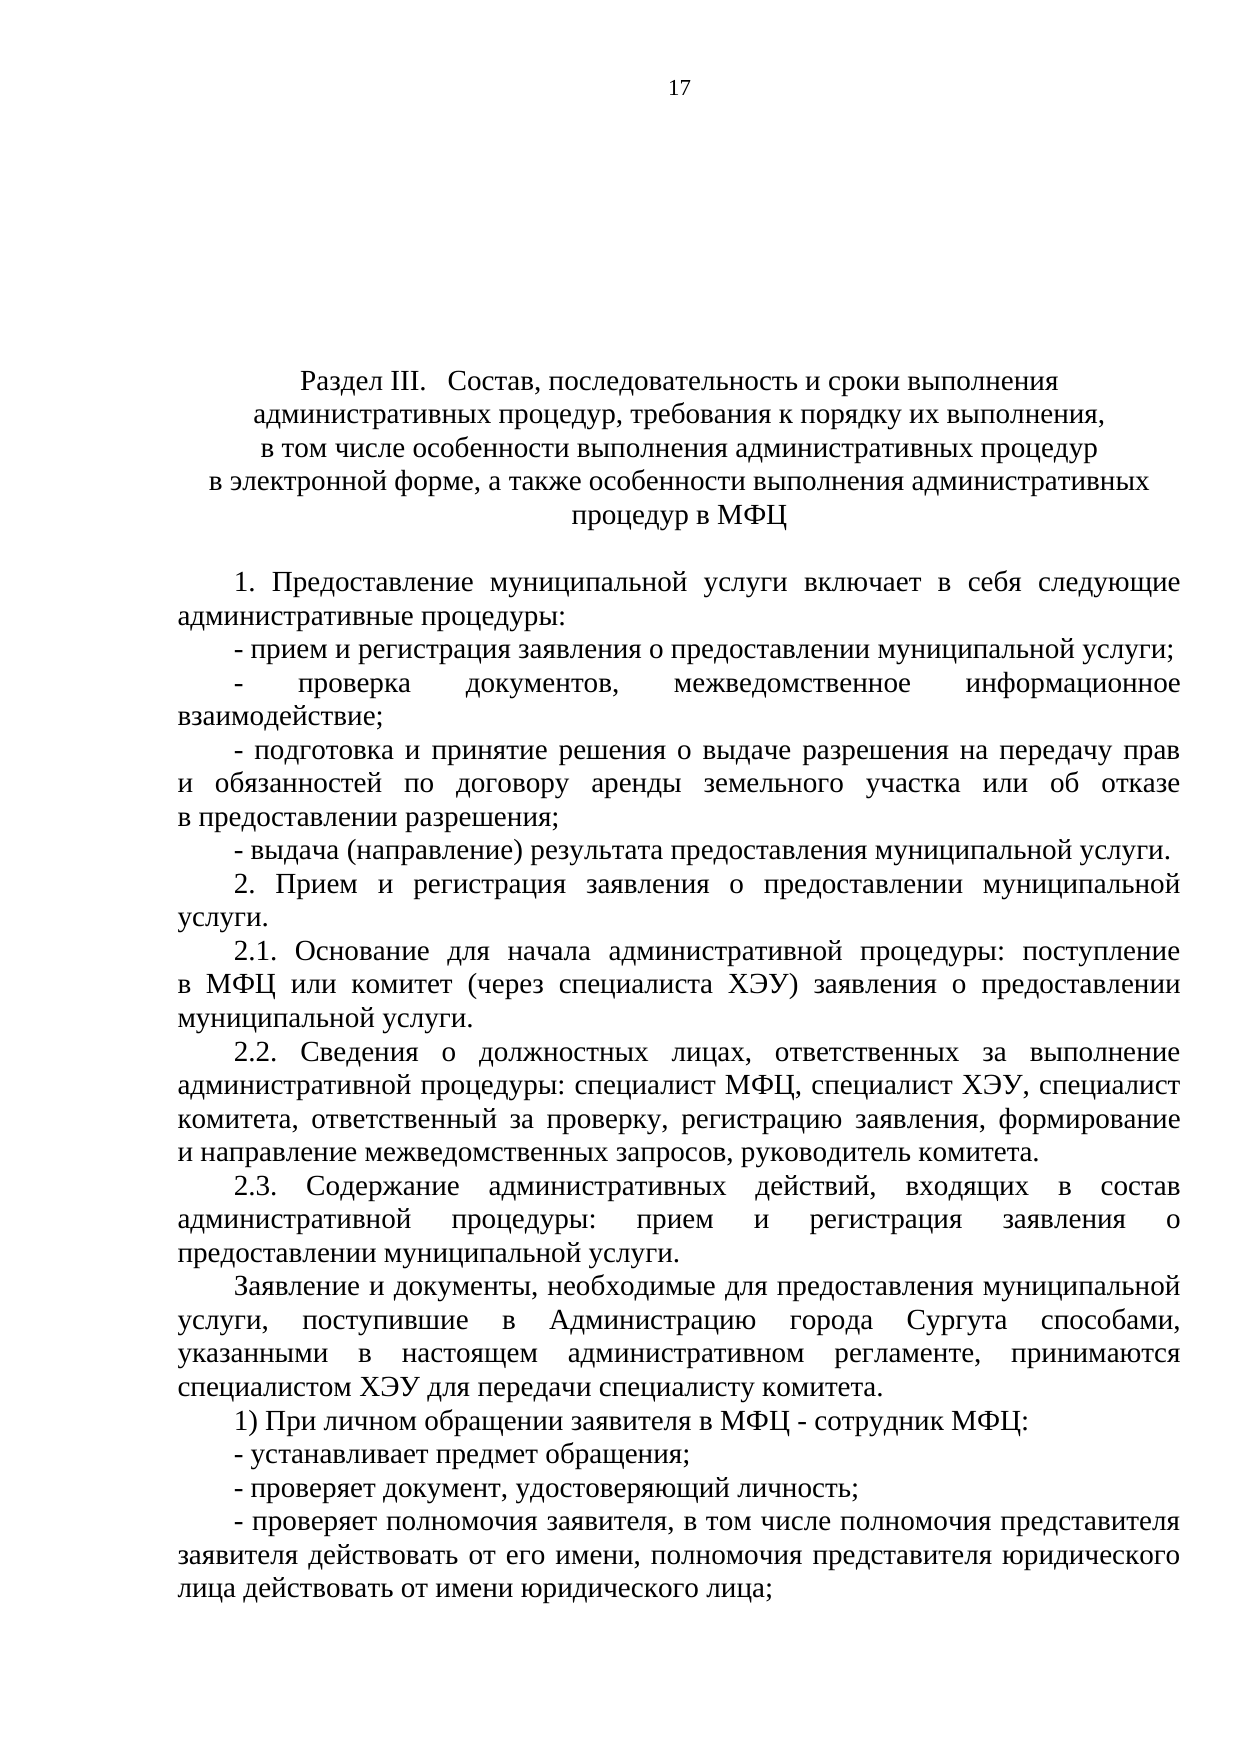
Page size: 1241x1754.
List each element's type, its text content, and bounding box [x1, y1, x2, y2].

text - выдача (направление) результата предоставления муниципальной услуги. [177, 832, 1181, 866]
text в том числе особенности выполнения административных процедур [177, 430, 1181, 463]
text - подготовка и принятие решения о выдаче разрешения на передачу прав и обязанностей по договору аренды земельного участка или об отказе в предоставлении разрешения; [177, 732, 1181, 832]
text - устанавливает предмет обращения; [177, 1436, 1181, 1470]
text Заявление и документы, необходимые для предоставления муниципальной услуги, поступившие в Администрацию города Сургута способами, указанными в настоящем административном регламенте, принимаются специалистом ХЭУ для передачи специалисту комитета. [177, 1268, 1181, 1403]
text Раздел III. Состав, последовательность и сроки выполнения [177, 363, 1181, 396]
text - прием и регистрация заявления о предоставлении муниципальной услуги; [177, 631, 1181, 665]
text 2.2. Сведения о должностных лицах, ответственных за выполнение административной процедуры: специалист МФЦ, специалист ХЭУ, специалист комитета, ответственный за проверку, регистрацию заявления, формирование и направление межведомственных запросов, руководитель комитета. [177, 1034, 1181, 1168]
text - проверяет полномочия заявителя, в том числе полномочия представителя заявителя действовать от его имени, полномочия представителя юридического лица действовать от имени юридического лица; [177, 1503, 1181, 1604]
text административных процедур, требования к порядку их выполнения, [177, 396, 1181, 430]
text 2. Прием и регистрация заявления о предоставлении муниципальной услуги. [177, 866, 1181, 933]
text 1. Предоставление муниципальной услуги включает в себя следующие административные процедуры: [177, 564, 1181, 631]
text 2.3. Содержание административных действий, входящих в состав административной процедуры: прием и регистрация заявления о предоставлении муниципальной услуги. [177, 1168, 1181, 1268]
text в электронной форме, а также особенности выполнения административных процедур в МФЦ [177, 463, 1181, 531]
text - проверяет документ, удостоверяющий личность; [177, 1470, 1181, 1503]
text - проверка документов, межведомственное информационное взаимодействие; [177, 665, 1181, 732]
text 1) При личном обращении заявителя в МФЦ - сотрудник МФЦ: [177, 1403, 1181, 1436]
text 2.1. Основание для начала административной процедуры: поступление в МФЦ или комитет (через специалиста ХЭУ) заявления о предоставлении муниципальной услуги. [177, 933, 1181, 1034]
